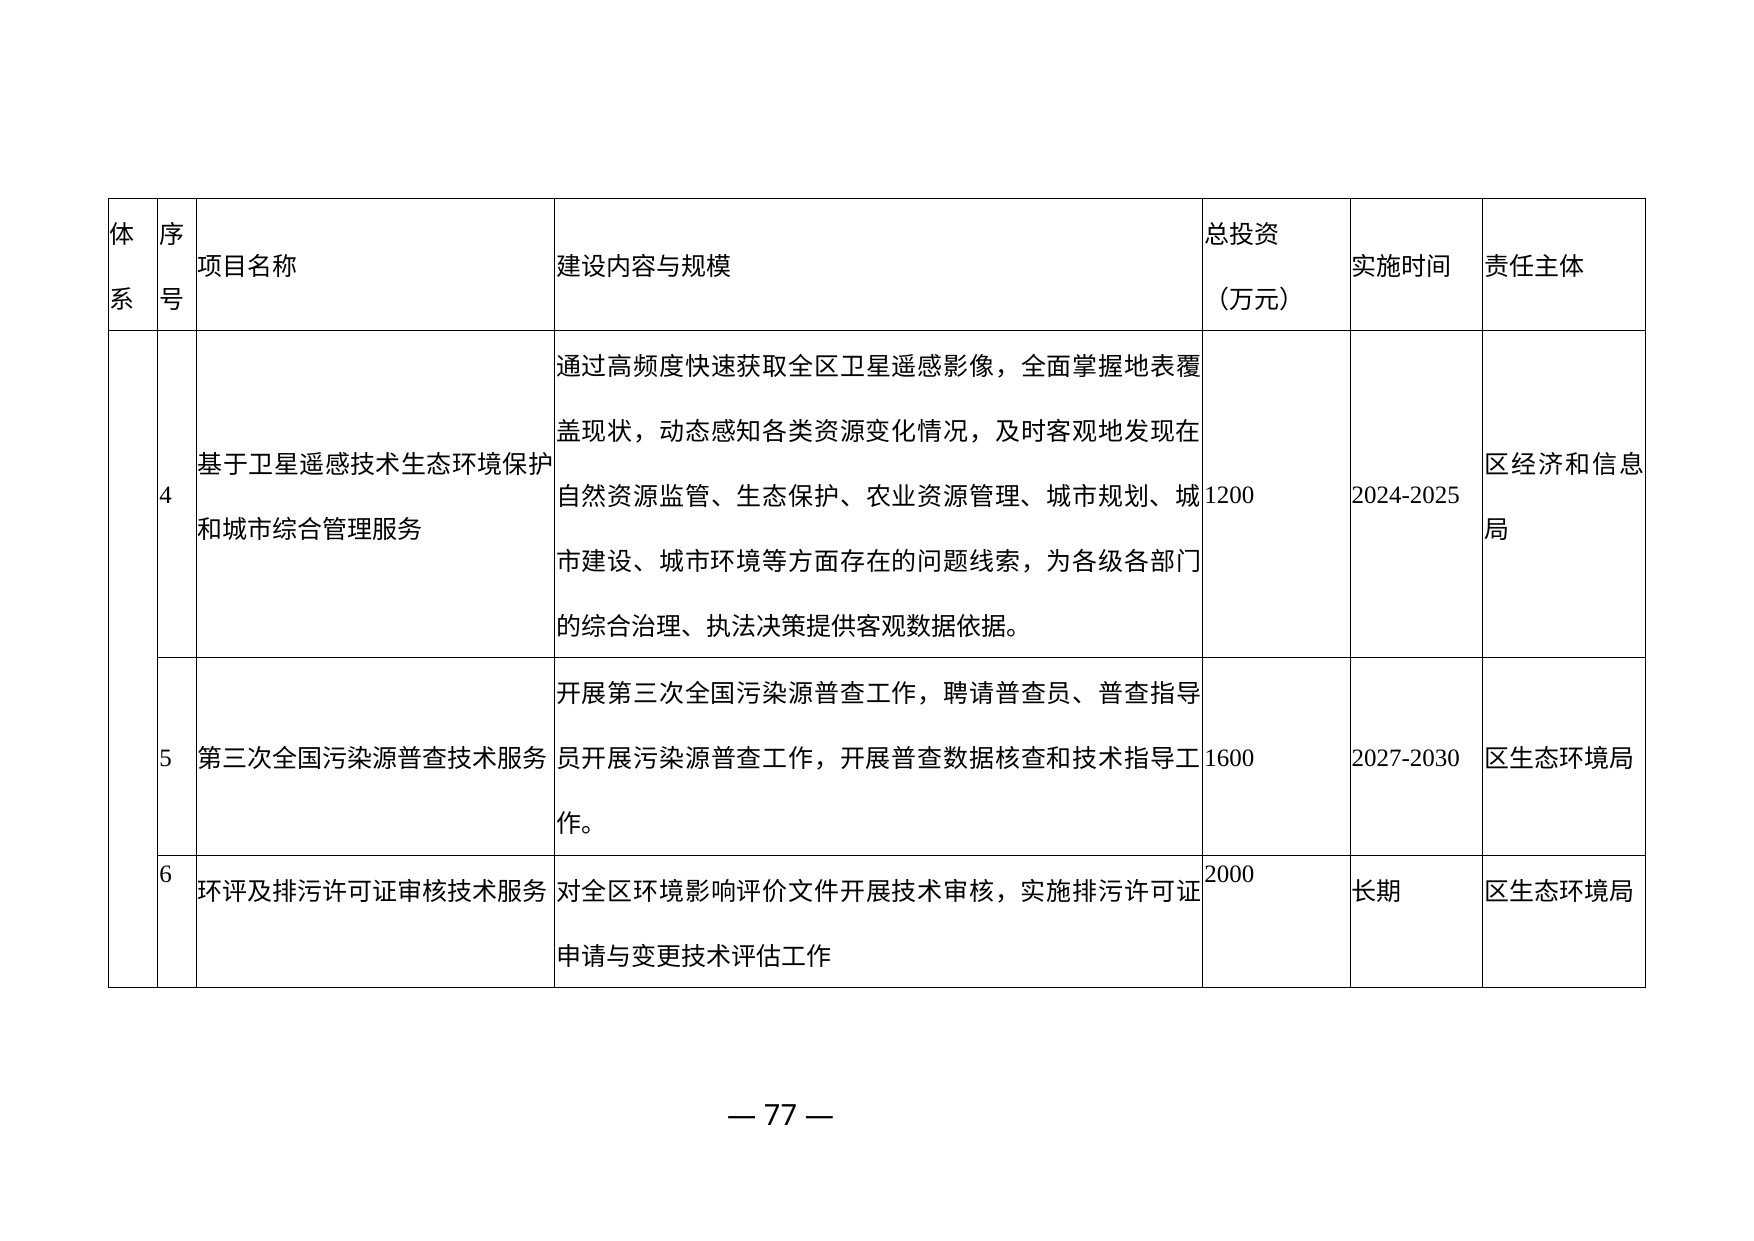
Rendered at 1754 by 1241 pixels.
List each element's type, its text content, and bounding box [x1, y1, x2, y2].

table_cell 4 [158, 331, 196, 657]
table_cell 2024-2025 [1351, 331, 1482, 657]
table_cell 长期 [1351, 856, 1482, 987]
table_cell 2000 [1203, 856, 1350, 987]
table_header 实施时间 [1351, 199, 1482, 330]
table_cell 区经济和信息局 [1483, 331, 1645, 657]
table_cell 1600 [1203, 658, 1350, 854]
table_header 建设内容与规模 [555, 199, 1202, 330]
table_cell 6 [158, 856, 196, 987]
table_cell 5 [158, 658, 196, 854]
table_cell 1200 [1203, 331, 1350, 657]
table_cell 2027-2030 [1351, 658, 1482, 854]
table_header 项目名称 [197, 199, 554, 330]
table_cell 通过高频度快速获取全区卫星遥感影像，全面掌握地表覆盖现状，动态感知各类资源变化情况，及时客观地发现在自然资源监管、生态保护、农业资源管理、城市规划、城市建设、城市环境等方面存在的问题线索，为各级各部门的综合治理、执法决策提供客观数据依据。 [555, 331, 1202, 657]
table_cell 环评及排污许可证审核技术服务 [197, 856, 554, 987]
table_header 体系 [109, 199, 157, 330]
table_cell 第三次全国污染源普查技术服务 [197, 658, 554, 854]
table_header 责任主体 [1483, 199, 1645, 330]
table_header 总投资 （万元） [1203, 199, 1350, 330]
table_cell 基于卫星遥感技术生态环境保护和城市综合管理服务 [197, 331, 554, 657]
table_header 序号 [158, 199, 196, 330]
table_cell 区生态环境局 [1483, 856, 1645, 987]
table_cell 开展第三次全国污染源普查工作，聘请普查员、普查指导员开展污染源普查工作，开展普查数据核查和技术指导工作。 [555, 658, 1202, 854]
table_cell 区生态环境局 [1483, 658, 1645, 854]
table_cell 对全区环境影响评价文件开展技术审核，实施排污许可证申请与变更技术评估工作 [555, 856, 1202, 987]
